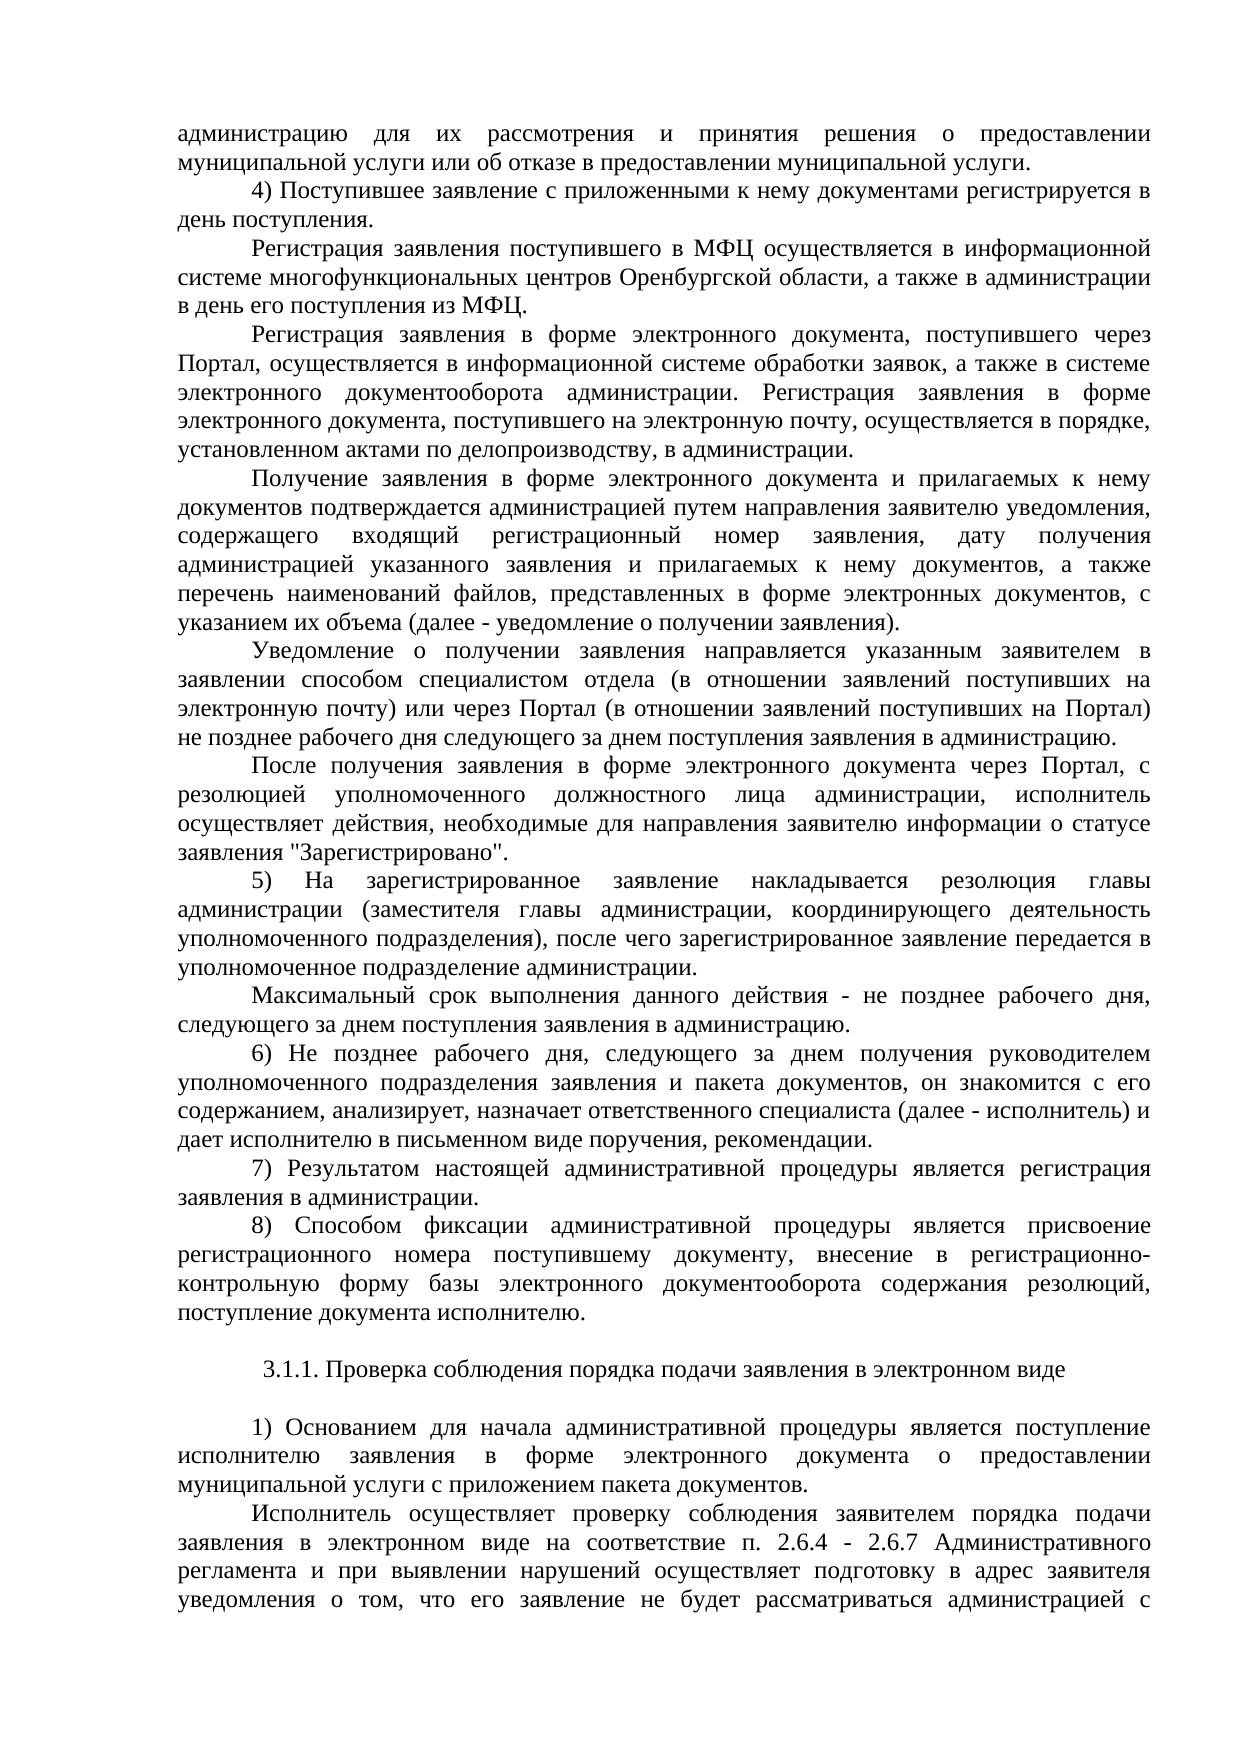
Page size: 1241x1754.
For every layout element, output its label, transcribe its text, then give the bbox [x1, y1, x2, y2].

text 7) Результатом настоящей административной процедуры является регистрация заявления в администрации. [177, 1153, 1152, 1211]
text 4) Поступившее заявление с приложенными к нему документами регистрируется в день поступления. [177, 176, 1152, 233]
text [177, 1498, 1152, 1613]
text После получения заявления в форме электронного документа через Портал, с резолюцией уполномоченного должностного лица администрации, исполнитель осуществляет действия, необходимые для направления заявителю информации о статусе заявления "Зарегистрировано". [177, 751, 1152, 866]
text 8) Способом фиксации административной процедуры является присвоение регистрационного номера поступившему документу, внесение в регистрационно-контрольную форму базы электронного документооборота содержания резолюций, поступление документа исполнителю. [177, 1211, 1152, 1326]
text 1) Основанием для начала административной процедуры является поступление исполнителю заявления в форме электронного документа о предоставлении муниципальной услуги с приложением пакета документов. [177, 1412, 1152, 1498]
text 3.1.1. Проверка соблюдения порядка подачи заявления в электронном виде [177, 1354, 1152, 1383]
text Уведомление о получении заявления направляется указанным заявителем в заявлении способом специалистом отдела (в отношении заявлений поступивших на электронную почту) или через Портал (в отношении заявлений поступивших на Портал) не позднее рабочего дня следующего за днем поступления заявления в администрацию. [177, 636, 1152, 751]
text 6) Не позднее рабочего дня, следующего за днем получения руководителем уполномоченного подразделения заявления и пакета документов, он знакомится с его содержанием, анализирует, назначает ответственного специалиста (далее - исполнитель) и дает исполнителю в письменном виде поручения, рекомендации. [177, 1038, 1152, 1153]
text Регистрация заявления в форме электронного документа, поступившего через Портал, осуществляется в информационной системе обработки заявок, а также в системе электронного документооборота администрации. Регистрация заявления в форме электронного документа, поступившего на электронную почту, осуществляется в порядке, установленном актами по делопроизводству, в администрации. [177, 319, 1152, 463]
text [177, 118, 1152, 176]
text Регистрация заявления поступившего в МФЦ осуществляется в информационной системе многофункциональных центров Оренбургской области, а также в администрации в день его поступления из МФЦ. [177, 233, 1152, 319]
text 5) На зарегистрированное заявление накладывается резолюция главы администрации (заместителя главы администрации, координирующего деятельность уполномоченного подразделения), после чего зарегистрированное заявление передается в уполномоченное подразделение администрации. [177, 866, 1152, 981]
text Получение заявления в форме электронного документа и прилагаемых к нему документов подтверждается администрацией путем направления заявителю уведомления, содержащего входящий регистрационный номер заявления, дату получения администрацией указанного заявления и прилагаемых к нему документов, а также перечень наименований файлов, представленных в форме электронных документов, с указанием их объема (далее - уведомление о получении заявления). [177, 463, 1152, 636]
text Максимальный срок выполнения данного действия - не позднее рабочего дня, следующего за днем поступления заявления в администрацию. [177, 981, 1152, 1038]
